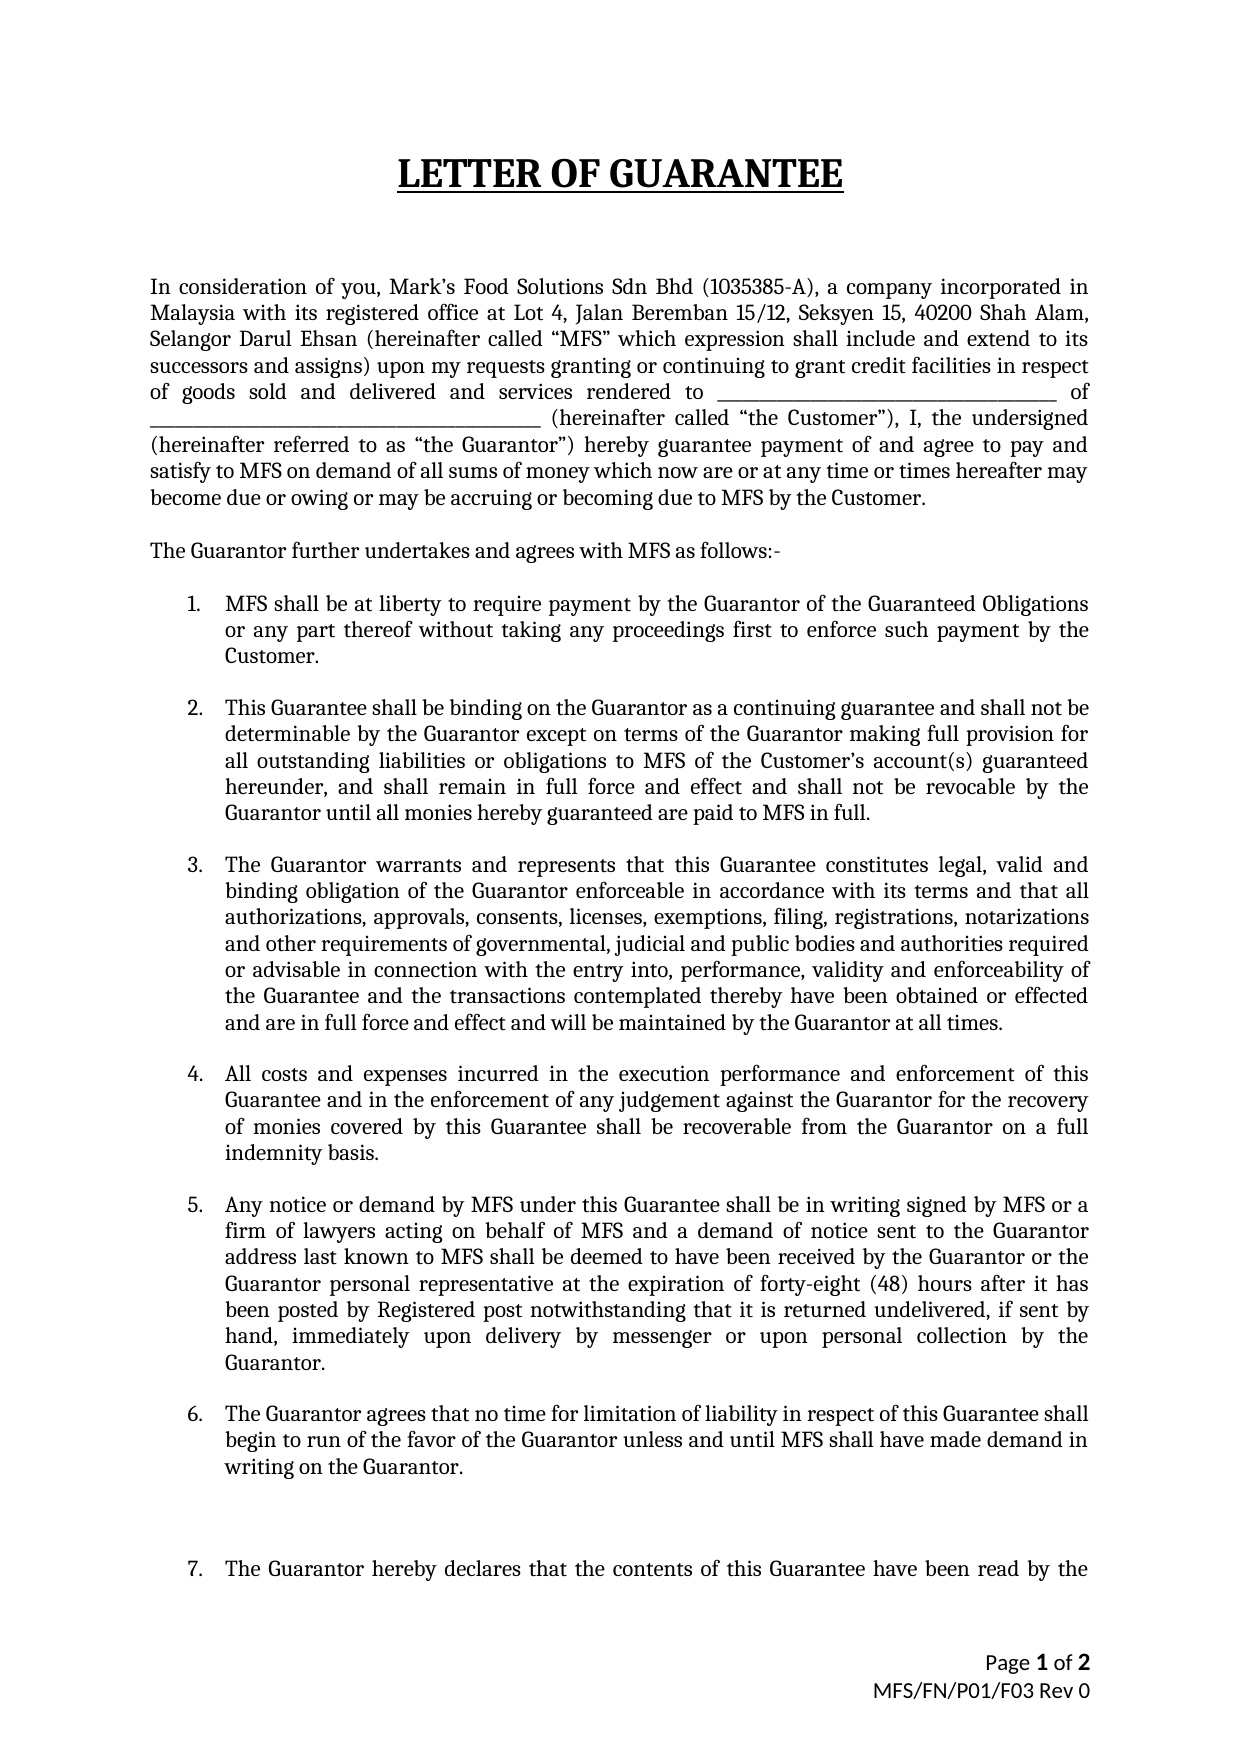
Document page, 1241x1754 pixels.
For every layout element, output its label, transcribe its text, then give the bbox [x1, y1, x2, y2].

list All costs and expenses incurred in the execution performance and enforcement of this Guarantee and in the enforcement of any judgement against the Guarantor for the recovery of monies covered by this Guarantee shall be recoverable from the Guarantor on a full indemnity basis. [187, 1061, 1090, 1166]
text LETTER OF GUARANTEE [150, 150, 1090, 198]
list MFS shall be at liberty to require payment by the Guarantor of the Guaranteed Obligations or any part thereof without taking any proceedings first to enforce such payment by the Customer. [187, 591, 1090, 670]
list This Guarantee shall be binding on the Guarantor as a continuing guarantee and shall not be determinable by the Guarantor except on terms of the Guarantor making full provision for all outstanding liabilities or obligations to MFS of the Customer’s account(s) guaranteed hereunder, and shall remain in full force and effect and shall not be revocable by the Guarantor until all monies hereby guaranteed are paid to MFS in full. [187, 695, 1090, 826]
list Any notice or demand by MFS under this Guarantee shall be in writing signed by MFS or a firm of lawyers acting on behalf of MFS and a demand of notice sent to the Guarantor address last known to MFS shall be deemed to have been received by the Guarantor or the Guarantor personal representative at the expiration of forty-eight (48) hours after it has been posted by Registered post notwithstanding that it is returned undelivered, if sent by hand, immediately upon delivery by messenger or upon personal collection by the Guarantor. [187, 1191, 1090, 1376]
text In consideration of you, Mark’s Food Solutions Sdn Bhd (1035385-A), a company incorporated in Malaysia with its registered office at Lot 4, Jalan Beremban 15/12, Seksyen 15, 40200 Shah Alam, Selangor Darul Ehsan (hereinafter called “MFS” which expression shall include and extend to its successors and assigns) upon my requests granting or continuing to grant credit facilities in respect of goods sold and delivered and services rendered to ________________________________________ of ______________________________________________ (hereinafter called “the Customer”), I, the undersigned (hereinafter referred to as “the Guarantor”) hereby guarantee payment of and agree to pay and satisfy to MFS on demand of all sums of money which now are or at any time or times hereafter may become due or owing or may be accruing or becoming due to MFS by the Customer. [150, 273, 1090, 511]
text The Guarantor further undertakes and agrees with MFS as follows:- [150, 538, 1090, 564]
list The Guarantor warrants and represents that this Guarantee constitutes legal, valid and binding obligation of the Guarantor enforceable in accordance with its terms and that all authorizations, approvals, consents, licenses, exemptions, filing, registrations, notarizations and other requirements of governmental, judicial and public bodies and authorities required or advisable in connection with the entry into, performance, validity and enforceability of the Guarantee and the transactions contemplated thereby have been obtained or effected and are in full force and effect and will be maintained by the Guarantor at all times. [187, 851, 1090, 1036]
list The Guarantor agrees that no time for limitation of liability in respect of this Guarantee shall begin to run of the favor of the Guarantor unless and until MFS shall have made demand in writing on the Guarantor. [187, 1401, 1090, 1480]
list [187, 1556, 1090, 1583]
